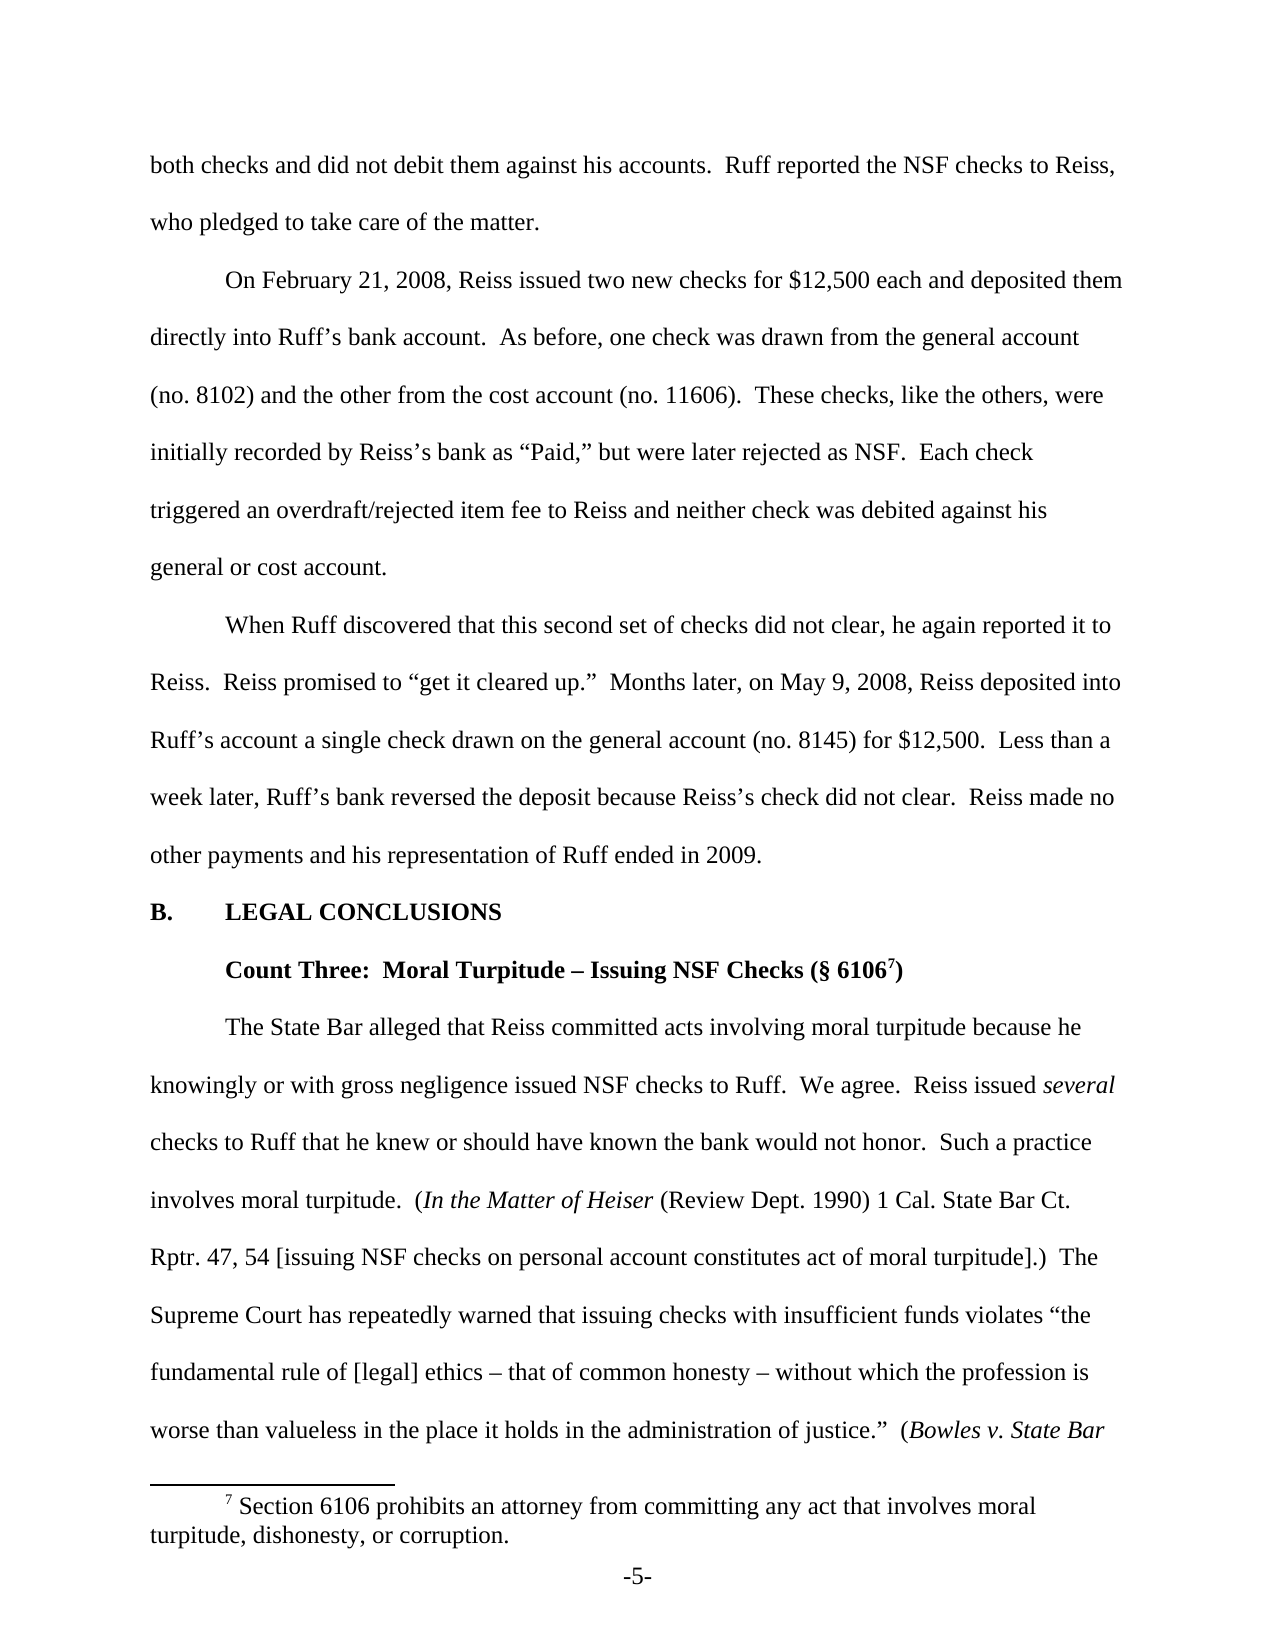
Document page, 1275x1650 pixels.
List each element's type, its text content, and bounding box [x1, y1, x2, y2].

text When Ruff discovered that this second set of checks did not clear, he again reported it to Reiss. Reiss promised to “get it cleared up.” Months later, on May 9, 2008, Reiss deposited into Ruff’s account a single check drawn on the general account (no. 8145) for $12,500. Less than a week later, Ruff’s bank reversed the deposit because Reiss’s check did not clear. Reiss made no other payments and his representation of Ruff ended in 2009. [150, 610, 1125, 869]
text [150, 150, 1125, 236]
text B. LEGAL CONCLUSIONS [150, 897, 1125, 926]
text On February 21, 2008, Reiss issued two new checks for $12,500 each and deposited them directly into Ruff’s bank account. As before, one check was drawn from the general account (no. 8102) and the other from the cost account (no. 11606). These checks, like the others, were initially recorded by Reiss’s bank as “Paid,” but were later rejected as NSF. Each check triggered an overdraft/rejected item fee to Reiss and neither check was debited against his general or cost account. [150, 265, 1125, 581]
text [150, 1012, 1125, 1444]
text Count Three: Moral Turpitude – Issuing NSF Checks (§ 6106) [150, 955, 1125, 984]
